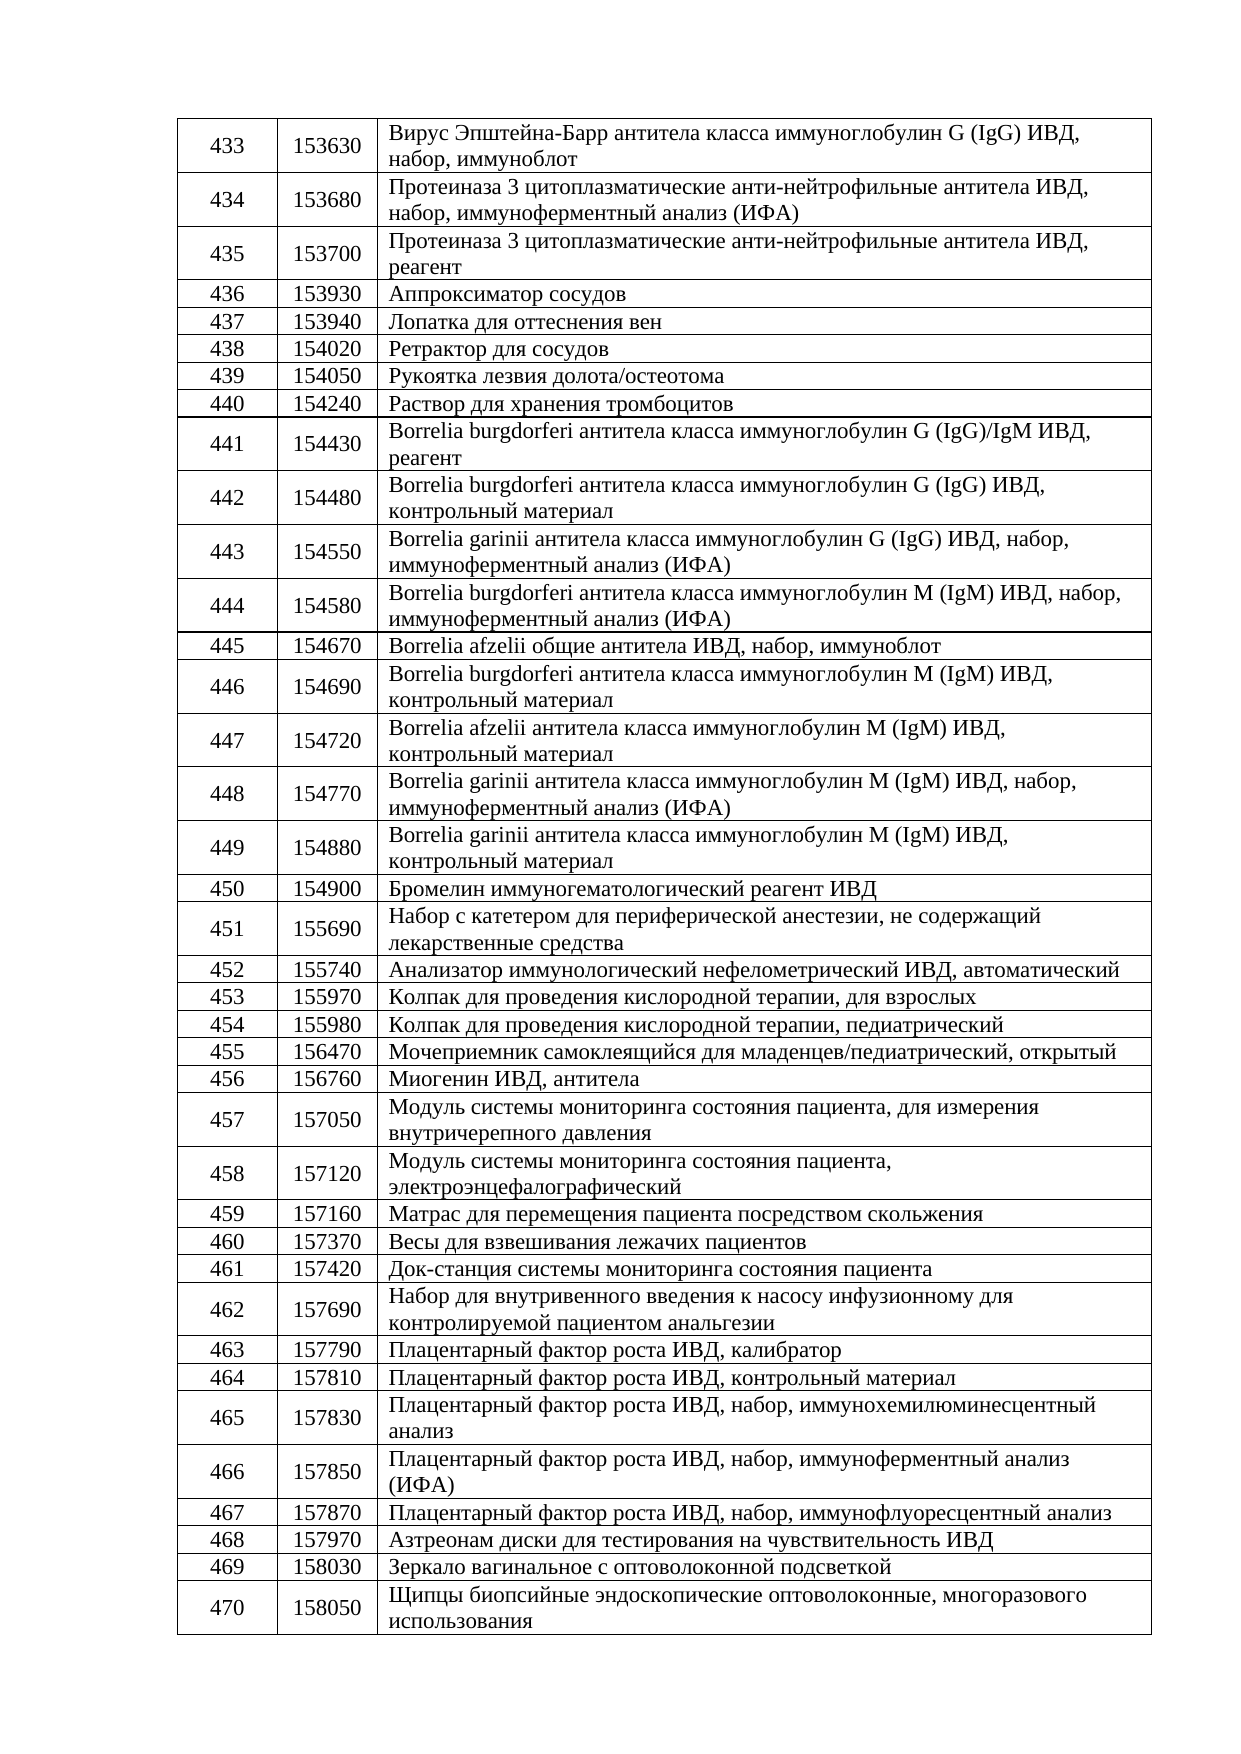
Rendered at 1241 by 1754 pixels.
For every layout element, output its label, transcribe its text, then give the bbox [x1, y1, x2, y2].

table_cell 449 [178, 821, 277, 874]
table_cell 441 [178, 418, 277, 470]
table_cell 157810 [278, 1364, 377, 1390]
table_cell 155740 [278, 956, 377, 982]
table_cell Щипцы биопсийные эндоскопические оптоволоконные, многоразового использования [378, 1581, 1151, 1633]
table_cell Borrelia garinii антитела класса иммуноглобулин M (IgM) ИВД, контрольный материал [378, 821, 1151, 874]
table_cell Borrelia garinii антитела класса иммуноглобулин G (IgG) ИВД, набор, иммуноферментный анализ (ИФА) [378, 525, 1151, 578]
table_cell Вирус Эпштейна-Барр антитела класса иммуноглобулин G (IgG) ИВД, набор, иммуноблот [378, 119, 1151, 172]
table_cell Модуль системы мониторинга состояния пациента, электроэнцефалографический [378, 1147, 1151, 1199]
table_cell Матрас для перемещения пациента посредством скольжения [378, 1200, 1151, 1227]
table_cell Протеиназа 3 цитоплазматические анти-нейтрофильные антитела ИВД, реагент [378, 227, 1151, 279]
table_cell 157120 [278, 1147, 377, 1199]
table_cell 460 [178, 1228, 277, 1254]
table_cell 470 [178, 1581, 277, 1633]
table_cell 468 [178, 1526, 277, 1552]
table_cell Раствор для хранения тромбоцитов [378, 390, 1151, 416]
table_cell Плацентарный фактор роста ИВД, контрольный материал [378, 1364, 1151, 1390]
table_cell Док-станция системы мониторинга состояния пациента [378, 1255, 1151, 1282]
table_cell Плацентарный фактор роста ИВД, набор, иммунофлуоресцентный анализ [378, 1499, 1151, 1525]
table_cell 154670 [278, 633, 377, 659]
table_cell 157160 [278, 1200, 377, 1227]
table_cell Borrelia burgdorferi антитела класса иммуноглобулин G (IgG)/IgM ИВД, реагент [378, 418, 1151, 470]
table_cell 450 [178, 875, 277, 901]
table_cell 453 [178, 983, 277, 1010]
table_cell 440 [178, 390, 277, 416]
table_cell 459 [178, 1200, 277, 1227]
table_cell 464 [178, 1364, 277, 1390]
table_cell 452 [178, 956, 277, 982]
table_cell 447 [178, 714, 277, 766]
table_cell Зеркало вагинальное с оптоволоконной подсветкой [378, 1554, 1151, 1580]
table_cell 467 [178, 1499, 277, 1525]
table_cell 153700 [278, 227, 377, 279]
table_cell 445 [178, 633, 277, 659]
table_cell 154430 [278, 418, 377, 470]
table_cell 154580 [278, 579, 377, 631]
table_cell 435 [178, 227, 277, 279]
table_cell 158030 [278, 1554, 377, 1580]
table_cell Рукоятка лезвия долота/остеотома [378, 363, 1151, 389]
table_cell 455 [178, 1038, 277, 1064]
table_cell Мочеприемник самоклеящийся для младенцев/педиатрический, открытый [378, 1038, 1151, 1064]
table_cell 446 [178, 660, 277, 712]
table_cell 157790 [278, 1336, 377, 1363]
table_cell 454 [178, 1011, 277, 1037]
table_cell 154050 [278, 363, 377, 389]
table_cell 469 [178, 1554, 277, 1580]
table_cell 154020 [278, 335, 377, 362]
table_cell 154720 [278, 714, 377, 766]
table_cell Borrelia burgdorferi антитела класса иммуноглобулин M (IgM) ИВД, контрольный материал [378, 660, 1151, 712]
table_cell Плацентарный фактор роста ИВД, набор, иммунохемилюминесцентный анализ [378, 1391, 1151, 1444]
table_cell 155970 [278, 983, 377, 1010]
table_cell Плацентарный фактор роста ИВД, калибратор [378, 1336, 1151, 1363]
table_cell Миогенин ИВД, антитела [378, 1066, 1151, 1092]
table_cell 154690 [278, 660, 377, 712]
table_cell 434 [178, 173, 277, 226]
table_cell 433 [178, 119, 277, 172]
table_cell 448 [178, 767, 277, 820]
table_cell Азтреонам диски для тестирования на чувствительность ИВД [378, 1526, 1151, 1552]
table_cell Колпак для проведения кислородной терапии, для взрослых [378, 983, 1151, 1010]
table_cell Анализатор иммунологический нефелометрический ИВД, автоматический [378, 956, 1151, 982]
table_cell 157420 [278, 1255, 377, 1282]
table_cell 462 [178, 1283, 277, 1335]
table_cell 157370 [278, 1228, 377, 1254]
table_cell 153930 [278, 280, 377, 307]
table_cell 444 [178, 579, 277, 631]
table_cell Borrelia afzelii общие антитела ИВД, набор, иммуноблот [378, 633, 1151, 659]
table_cell 463 [178, 1336, 277, 1363]
table_cell Borrelia garinii антитела класса иммуноглобулин M (IgM) ИВД, набор, иммуноферментный анализ (ИФА) [378, 767, 1151, 820]
table_cell 154880 [278, 821, 377, 874]
table_cell Borrelia afzelii антитела класса иммуноглобулин M (IgM) ИВД, контрольный материал [378, 714, 1151, 766]
table_cell 155980 [278, 1011, 377, 1037]
table_cell 155690 [278, 902, 377, 955]
table_cell 438 [178, 335, 277, 362]
table_cell 153680 [278, 173, 377, 226]
table_cell 154550 [278, 525, 377, 578]
table_cell 461 [178, 1255, 277, 1282]
table_cell Модуль системы мониторинга состояния пациента, для измерения внутричерепного давления [378, 1093, 1151, 1146]
table_cell 153940 [278, 308, 377, 334]
table_cell Протеиназа 3 цитоплазматические анти-нейтрофильные антитела ИВД, набор, иммуноферментный анализ (ИФА) [378, 173, 1151, 226]
table_cell 451 [178, 902, 277, 955]
table_cell 157050 [278, 1093, 377, 1146]
table_cell 442 [178, 471, 277, 524]
table_cell Аппроксиматор сосудов [378, 280, 1151, 307]
table_cell 157830 [278, 1391, 377, 1444]
table_cell 437 [178, 308, 277, 334]
table_cell 157850 [278, 1445, 377, 1498]
table_cell 456 [178, 1066, 277, 1092]
table_cell 157870 [278, 1499, 377, 1525]
table_cell Колпак для проведения кислородной терапии, педиатрический [378, 1011, 1151, 1037]
table_cell 465 [178, 1391, 277, 1444]
table_cell 466 [178, 1445, 277, 1498]
table_cell 153630 [278, 119, 377, 172]
table_cell 439 [178, 363, 277, 389]
table_cell Плацентарный фактор роста ИВД, набор, иммуноферментный анализ (ИФА) [378, 1445, 1151, 1498]
table_cell 154770 [278, 767, 377, 820]
table_cell 156470 [278, 1038, 377, 1064]
table_cell Набор с катетером для периферической анестезии, не содержащий лекарственные средства [378, 902, 1151, 955]
table_cell Весы для взвешивания лежачих пациентов [378, 1228, 1151, 1254]
table_cell 156760 [278, 1066, 377, 1092]
table_cell Бромелин иммуногематологический реагент ИВД [378, 875, 1151, 901]
table_cell 436 [178, 280, 277, 307]
table_cell Ретрактор для сосудов [378, 335, 1151, 362]
table_cell 154480 [278, 471, 377, 524]
table_cell 157690 [278, 1283, 377, 1335]
table_cell 154900 [278, 875, 377, 901]
table_cell 157970 [278, 1526, 377, 1552]
table_cell Borrelia burgdorferi антитела класса иммуноглобулин G (IgG) ИВД, контрольный материал [378, 471, 1151, 524]
table_cell 443 [178, 525, 277, 578]
table_cell 154240 [278, 390, 377, 416]
table_cell Набор для внутривенного введения к насосу инфузионному для контролируемой пациентом анальгезии [378, 1283, 1151, 1335]
table_cell 158050 [278, 1581, 377, 1633]
table_cell Лопатка для оттеснения вен [378, 308, 1151, 334]
table_cell Borrelia burgdorferi антитела класса иммуноглобулин M (IgM) ИВД, набор, иммуноферментный анализ (ИФА) [378, 579, 1151, 631]
table_cell 457 [178, 1093, 277, 1146]
table_cell 458 [178, 1147, 277, 1199]
